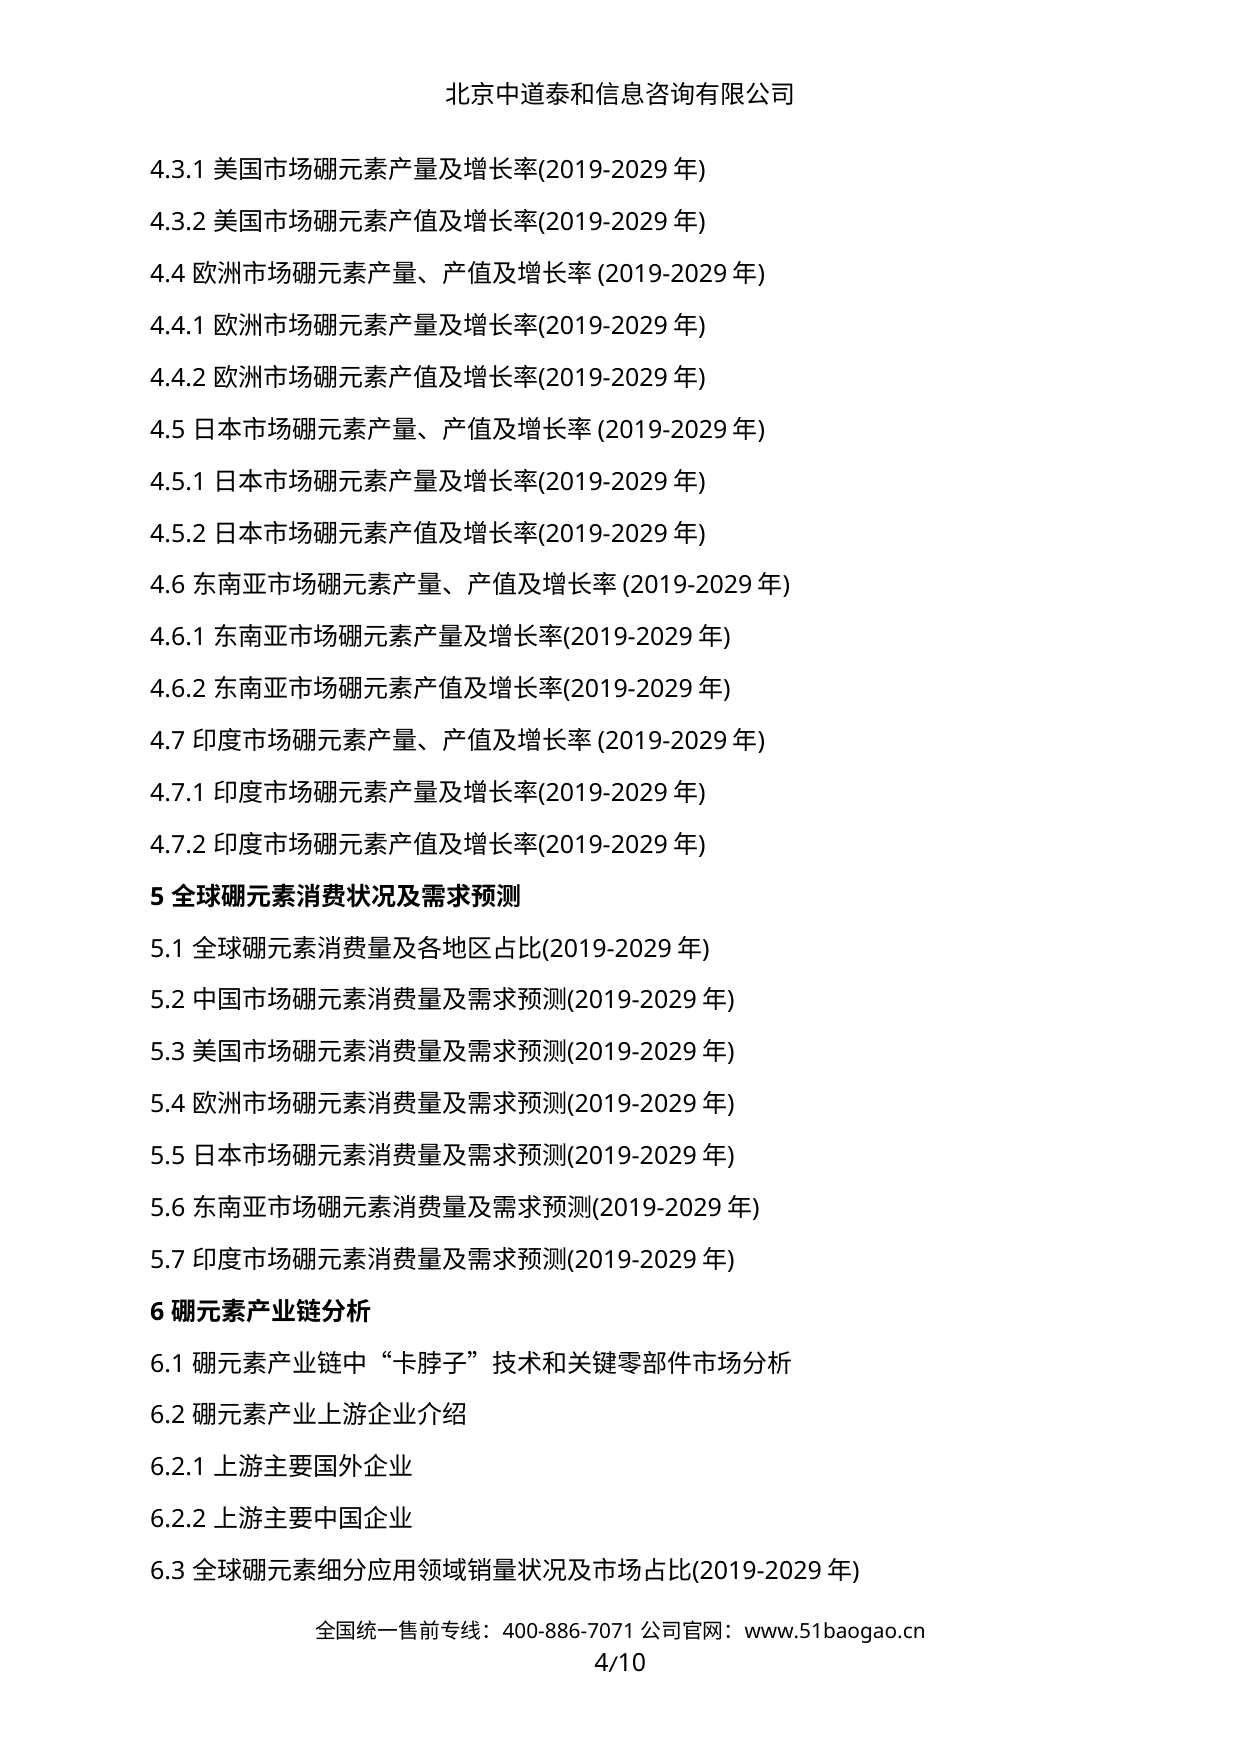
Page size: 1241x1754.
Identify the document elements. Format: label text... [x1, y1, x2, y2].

text 4.5 日本市场硼元素产量、产值及增长率 (2019-2029年) [150, 409, 1090, 446]
text 6.2 硼元素产业上游企业介绍 [150, 1395, 1090, 1431]
text 4.7.2 印度市场硼元素产值及增长率(2019-2029年) [150, 824, 1090, 861]
text 6.2.1 上游主要国外企业 [150, 1447, 1090, 1483]
text 4.5.1 日本市场硼元素产量及增长率(2019-2029年) [150, 461, 1090, 497]
text 5 全球硼元素消费状况及需求预测 [150, 876, 1090, 912]
text 4.7 印度市场硼元素产量、产值及增长率 (2019-2029年) [150, 721, 1090, 757]
text 5.6 东南亚市场硼元素消费量及需求预测(2019-2029年) [150, 1187, 1090, 1224]
text 4.3.1 美国市场硼元素产量及增长率(2019-2029年) [150, 150, 1090, 186]
text 5.4 欧洲市场硼元素消费量及需求预测(2019-2029年) [150, 1084, 1090, 1120]
text 4.6.1 东南亚市场硼元素产量及增长率(2019-2029年) [150, 617, 1090, 653]
text 6 硼元素产业链分析 [150, 1291, 1090, 1327]
text 4.5.2 日本市场硼元素产值及增长率(2019-2029年) [150, 513, 1090, 549]
text 4.7.1 印度市场硼元素产量及增长率(2019-2029年) [150, 772, 1090, 809]
text 6.3 全球硼元素细分应用领域销量状况及市场占比(2019-2029年) [150, 1551, 1090, 1587]
text 4.3.2 美国市场硼元素产值及增长率(2019-2029年) [150, 202, 1090, 238]
text 5.1 全球硼元素消费量及各地区占比(2019-2029年) [150, 928, 1090, 964]
text 5.2 中国市场硼元素消费量及需求预测(2019-2029年) [150, 980, 1090, 1016]
text 4.4.2 欧洲市场硼元素产值及增长率(2019-2029年) [150, 357, 1090, 394]
text 5.7 印度市场硼元素消费量及需求预测(2019-2029年) [150, 1239, 1090, 1276]
text 4.6 东南亚市场硼元素产量、产值及增长率 (2019-2029年) [150, 565, 1090, 601]
text 5.3 美国市场硼元素消费量及需求预测(2019-2029年) [150, 1032, 1090, 1068]
text 4.6.2 东南亚市场硼元素产值及增长率(2019-2029年) [150, 669, 1090, 705]
text 6.2.2 上游主要中国企业 [150, 1499, 1090, 1535]
text 5.5 日本市场硼元素消费量及需求预测(2019-2029年) [150, 1136, 1090, 1172]
text 4.4.1 欧洲市场硼元素产量及增长率(2019-2029年) [150, 306, 1090, 342]
text 4.4 欧洲市场硼元素产量、产值及增长率 (2019-2029年) [150, 254, 1090, 290]
text 6.1 硼元素产业链中“卡脖子”技术和关键零部件市场分析 [150, 1343, 1090, 1379]
